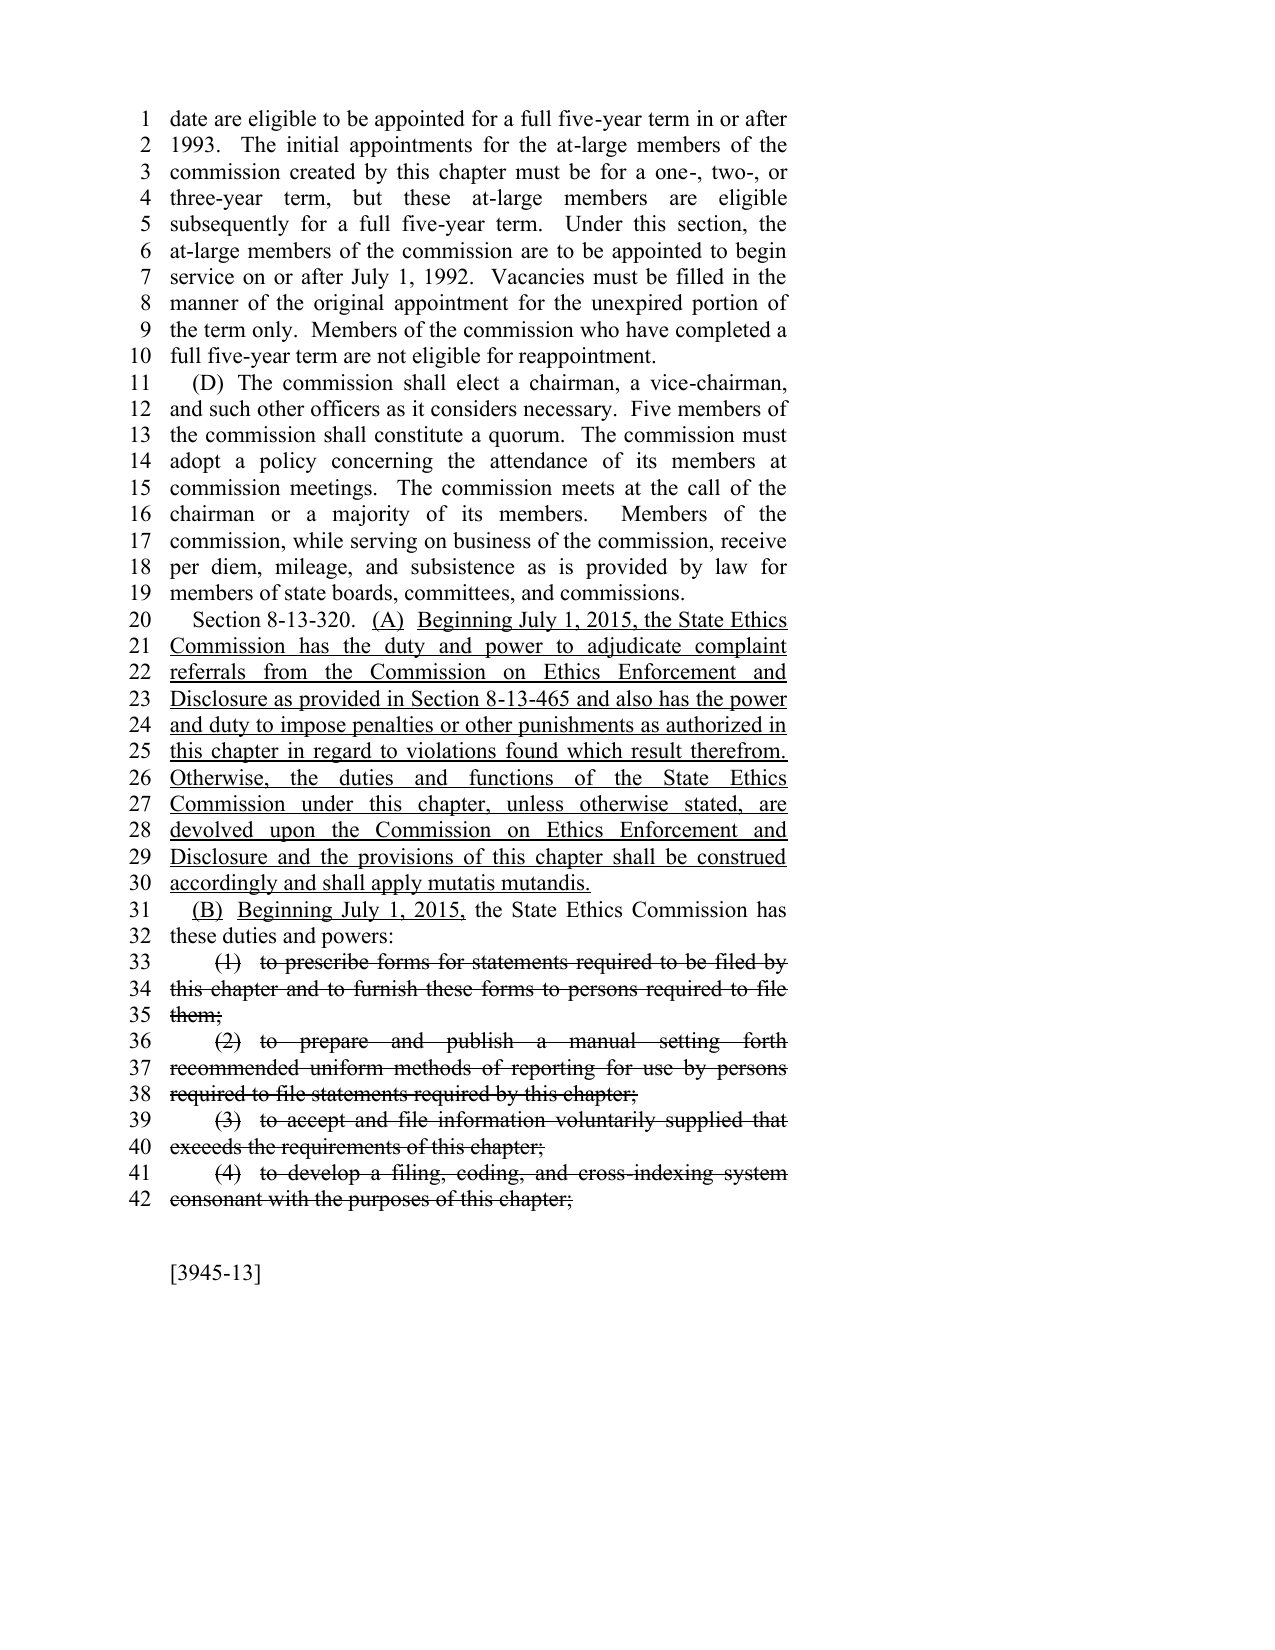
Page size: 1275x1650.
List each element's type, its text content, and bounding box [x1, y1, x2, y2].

text (4) to develop a filing, coding, and cross-indexing system consonant with the purposes of this chapter; [169, 1159, 787, 1212]
text (B) Beginning July 1, 2015, the State Ethics Commission has these duties and powers: [169, 896, 787, 948]
text (3) to accept and file information voluntarily supplied that exceeds the requirements of this chapter; [169, 1106, 787, 1159]
text (2) to prepare and publish a manual setting forth recommended uniform methods of reporting for use by persons required to file statements required by this chapter; [169, 1069, 787, 1106]
text (D) The commission shall elect a chairman, a vice-chairman, and such other officers as it considers necessary. Five members of the commission shall constitute a quorum. The commission must adopt a policy concerning the attendance of its members at commission meetings. The commission meets at the call of the chairman or a majority of its members. Members of the commission, while serving on business of the commission, receive per diem, mileage, and subsistence as is provided by law for members of state boards, committees, and commissions. [169, 368, 787, 606]
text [169, 105, 787, 368]
text (2) to prepare and publish a manual setting forth recommended uniform methods of reporting for use by persons required to file statements required by this chapter; [169, 1027, 787, 1068]
text (1) to prescribe forms for statements required to be filed by this chapter and to furnish these forms to persons required to file them; [169, 948, 787, 989]
text (1) to prescribe forms for statements required to be filed by this chapter and to furnish these forms to persons required to file them; [169, 990, 787, 1027]
